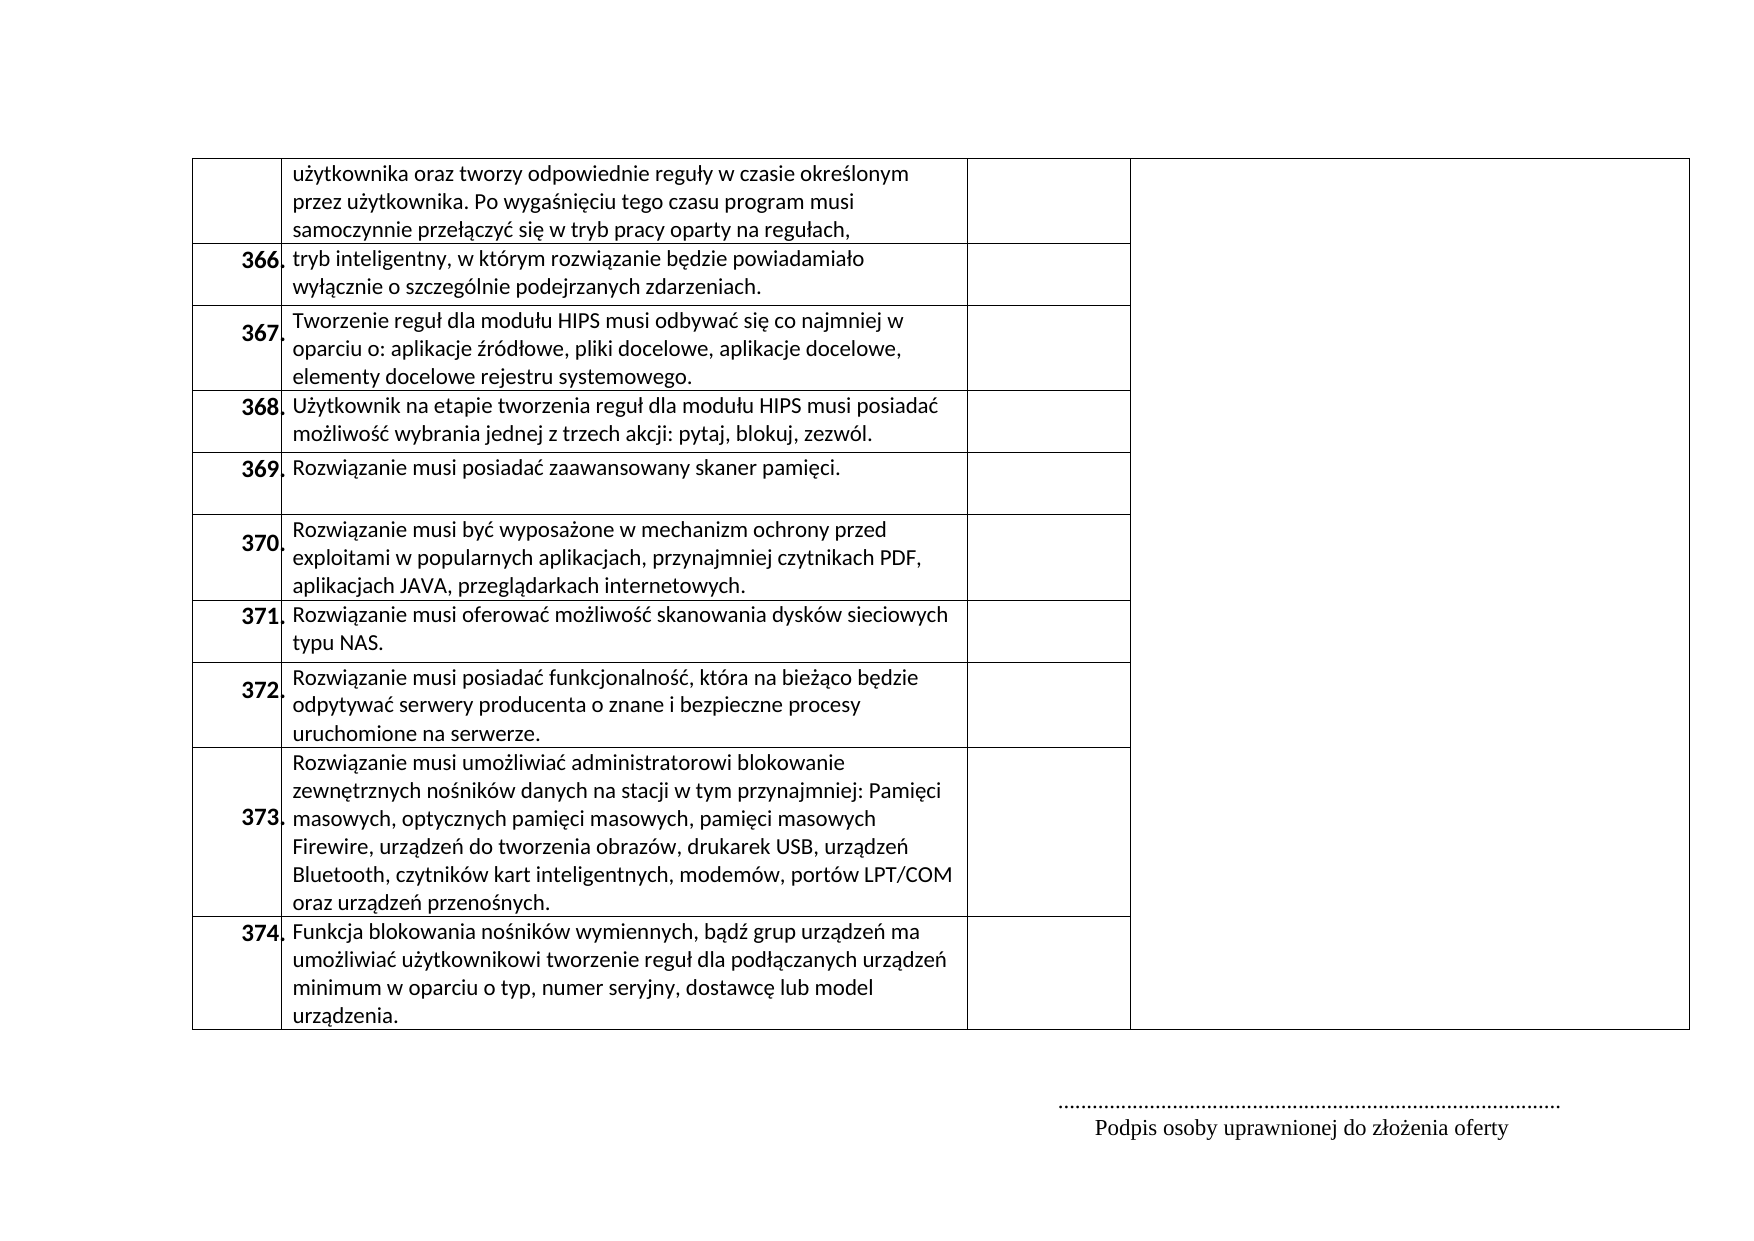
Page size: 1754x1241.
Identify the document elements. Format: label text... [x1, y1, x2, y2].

table_cell Tworzenie reguł dla modułu HIPS musi odbywać się co najmniej w oparciu o: aplikacje źródłowe, pliki docelowe, aplikacje docelowe, elementy docelowe rejestru systemowego. [282, 306, 967, 390]
table_cell [968, 391, 1130, 452]
table_cell tryb inteligentny, w którym rozwiązanie będzie powiadamiało wyłącznie o szczególnie podejrzanych zdarzeniach. [282, 244, 967, 305]
table_cell [193, 159, 281, 243]
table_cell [282, 159, 967, 243]
table_cell Rozwiązanie musi umożliwiać administratorowi blokowanie zewnętrznych nośników danych na stacji w tym przynajmniej: Pamięci masowych, optycznych pamięci masowych, pamięci masowych Firewire, urządzeń do tworzenia obrazów, drukarek USB, urządzeń Bluetooth, czytników kart inteligentnych, modemów, portów LPT/COM oraz urządzeń przenośnych. [282, 748, 967, 916]
table_cell [968, 601, 1130, 662]
table_cell [193, 453, 281, 514]
table_cell [968, 917, 1130, 1029]
table_cell Użytkownik na etapie tworzenia reguł dla modułu HIPS musi posiadać możliwość wybrania jednej z trzech akcji: pytaj, blokuj, zezwól. [282, 391, 967, 452]
table_cell [193, 515, 281, 599]
table_cell [193, 601, 281, 662]
table_cell [193, 306, 281, 390]
table_cell [968, 663, 1130, 747]
table_cell [968, 515, 1130, 599]
table_cell [968, 748, 1130, 916]
table_cell [193, 391, 281, 452]
table_cell [968, 306, 1130, 390]
table_cell Funkcja blokowania nośników wymiennych, bądź grup urządzeń ma umożliwiać użytkownikowi tworzenie reguł dla podłączanych urządzeń minimum w oparciu o typ, numer seryjny, dostawcę lub model urządzenia. [282, 917, 967, 1029]
table_cell Rozwiązanie musi posiadać funkcjonalność, która na bieżąco będzie odpytywać serwery producenta o znane i bezpieczne procesy uruchomione na serwerze. [282, 663, 967, 747]
table_cell [968, 453, 1130, 514]
table_cell [193, 917, 281, 1029]
table_cell [968, 159, 1130, 243]
table_cell Rozwiązanie musi oferować możliwość skanowania dysków sieciowych typu NAS. [282, 601, 967, 662]
table_cell [968, 244, 1130, 305]
table_cell Rozwiązanie musi posiadać zaawansowany skaner pamięci. [282, 453, 967, 514]
table_cell [193, 748, 281, 916]
table_cell Rozwiązanie musi być wyposażone w mechanizm ochrony przed exploitami w popularnych aplikacjach, przynajmniej czytnikach PDF, aplikacjach JAVA, przeglądarkach internetowych. [282, 515, 967, 599]
table_cell [193, 244, 281, 305]
table_cell [193, 663, 281, 747]
